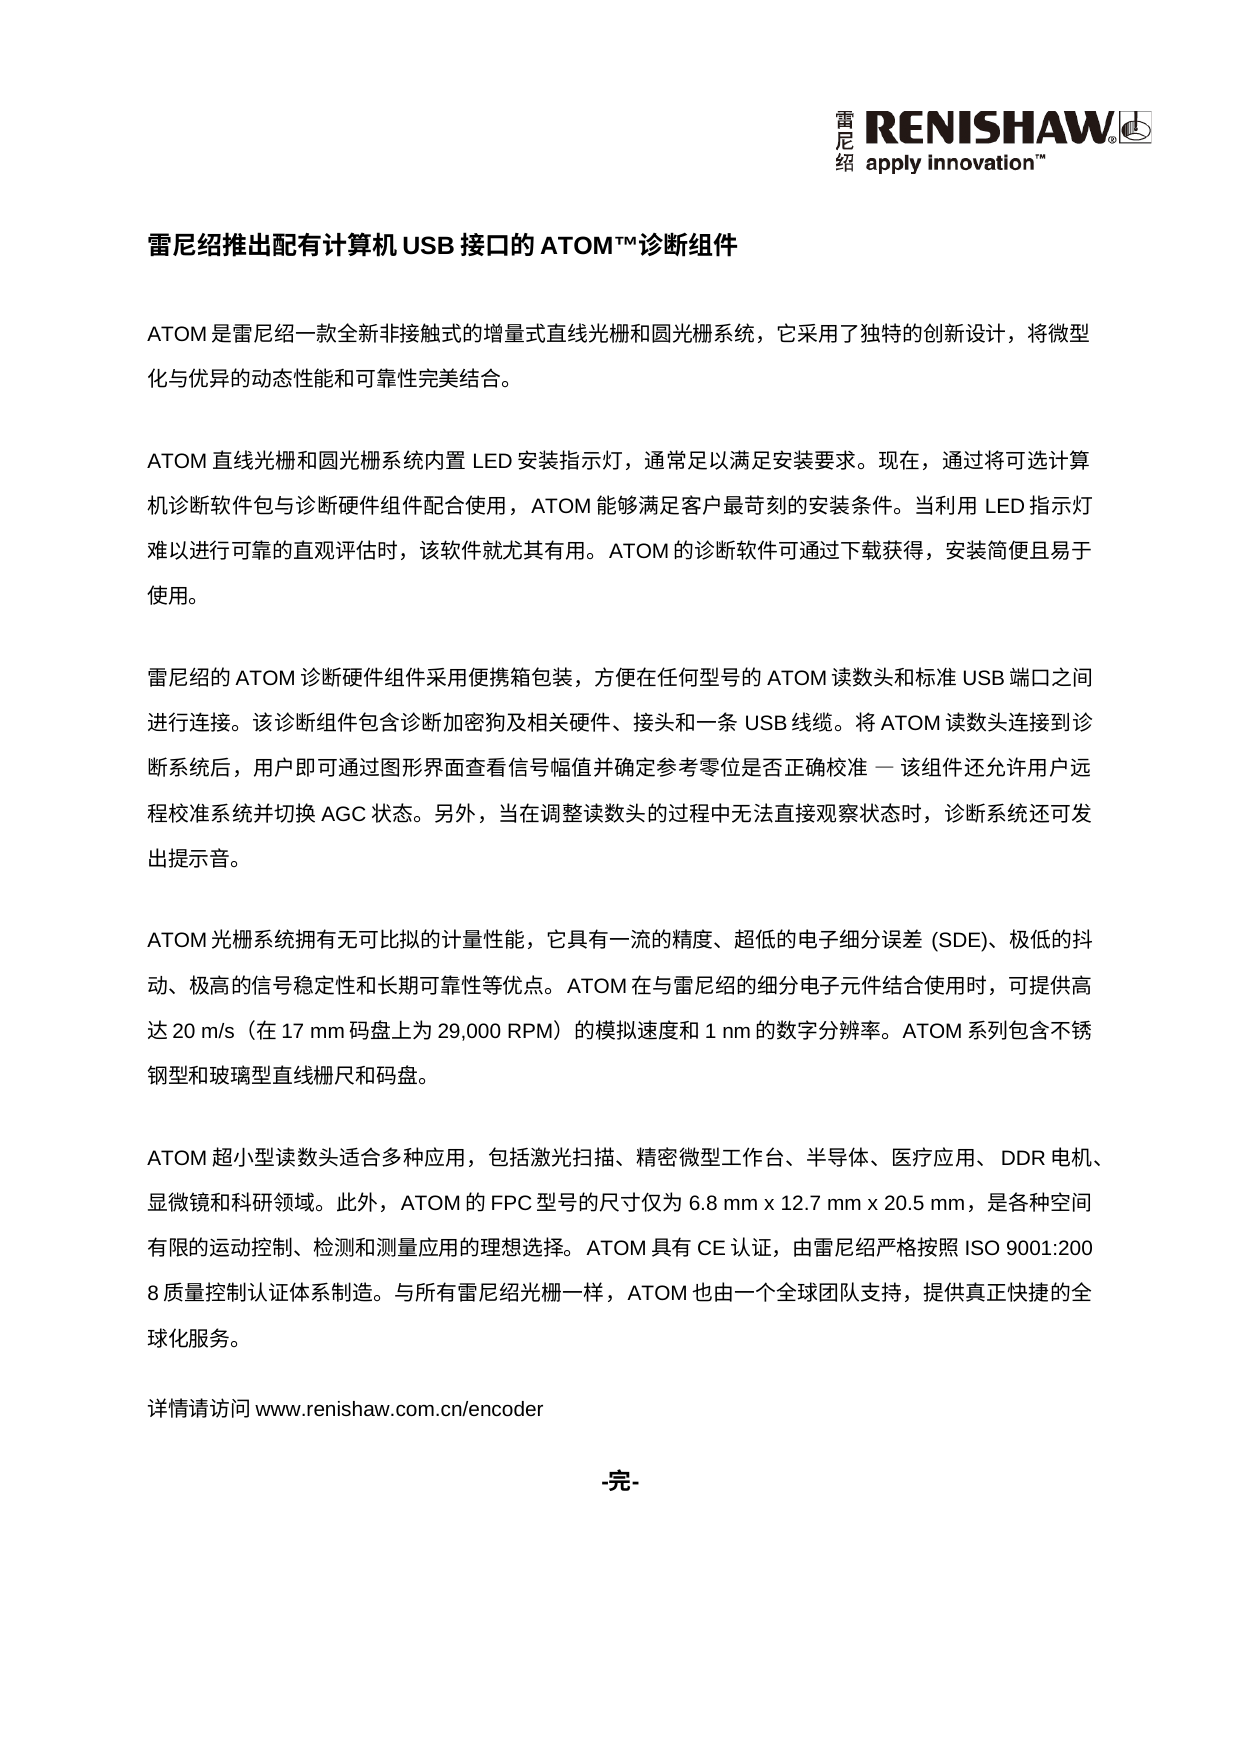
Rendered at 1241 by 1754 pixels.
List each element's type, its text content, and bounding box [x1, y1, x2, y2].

text ATOM光栅系统拥有无可比拟的计量性能，它具有一流的精度、超低的电子细分误差 (SDE)、极低的抖动、极高的信号稳定性和长期可靠性等优点。ATOM在与雷尼绍的细分电子元件结合使用时，可提供高达20 m/s（在17 mm码盘上为29,000 RPM）的模拟速度和1 nm的数字分辨率。ATOM系列包含不锈钢型和玻璃型直线栅尺和码盘。 [147, 923, 1093, 1090]
text ATOM是雷尼绍一款全新非接触式的增量式直线光栅和圆光栅系统，它采用了独特的创新设计，将微型化与优异的动态性能和可靠性完美结合。 [147, 317, 1093, 393]
text ATOM直线光栅和圆光栅系统内置LED安装指示灯，通常足以满足安装要求。现在，通过将可选计算机诊断软件包与诊断硬件组件配合使用，ATOM能够满足客户最苛刻的安装条件。当利用LED指示灯难以进行可靠的直观评估时，该软件就尤其有用。ATOM的诊断软件可通过下载获得，安装简便且易于使用。 [147, 444, 1093, 610]
text 雷尼绍推出配有计算机USB接口的ATOM™诊断组件 [147, 225, 1093, 262]
text -完- [147, 1463, 1093, 1496]
text 雷尼绍的ATOM诊断硬件组件采用便携箱包装，方便在任何型号的ATOM读数头和标准USB端口之间进行连接。该诊断组件包含诊断加密狗及相关硬件、接头和一条USB线缆。将ATOM读数头连接到诊断系统后，用户即可通过图形界面查看信号幅值并确定参考零位是否正确校准 — 该组件还允许用户远程校准系统并切换AGC状态。另外，当在调整读数头的过程中无法直接观察状态时，诊断系统还可发出提示音。 [147, 661, 1093, 872]
picture [836, 111, 1152, 174]
text ATOM超小型读数头适合多种应用，包括激光扫描、精密微型工作台、半导体、医疗应用、DDR电机、显微镜和科研领域。此外，ATOM的FPC型号的尺寸仅为6.8 mm x 12.7 mm x 20.5 mm，是各种空间有限的运动控制、检测和测量应用的理想选择。ATOM具有CE认证，由雷尼绍严格按照ISO 9001:2008质量控制认证体系制造。与所有雷尼绍光栅一样，ATOM也由一个全球团队支持，提供真正快捷的全球化服务。 [147, 1141, 1093, 1352]
text 详情请访问www.renishaw.com.cn/encoder [147, 1392, 1093, 1422]
